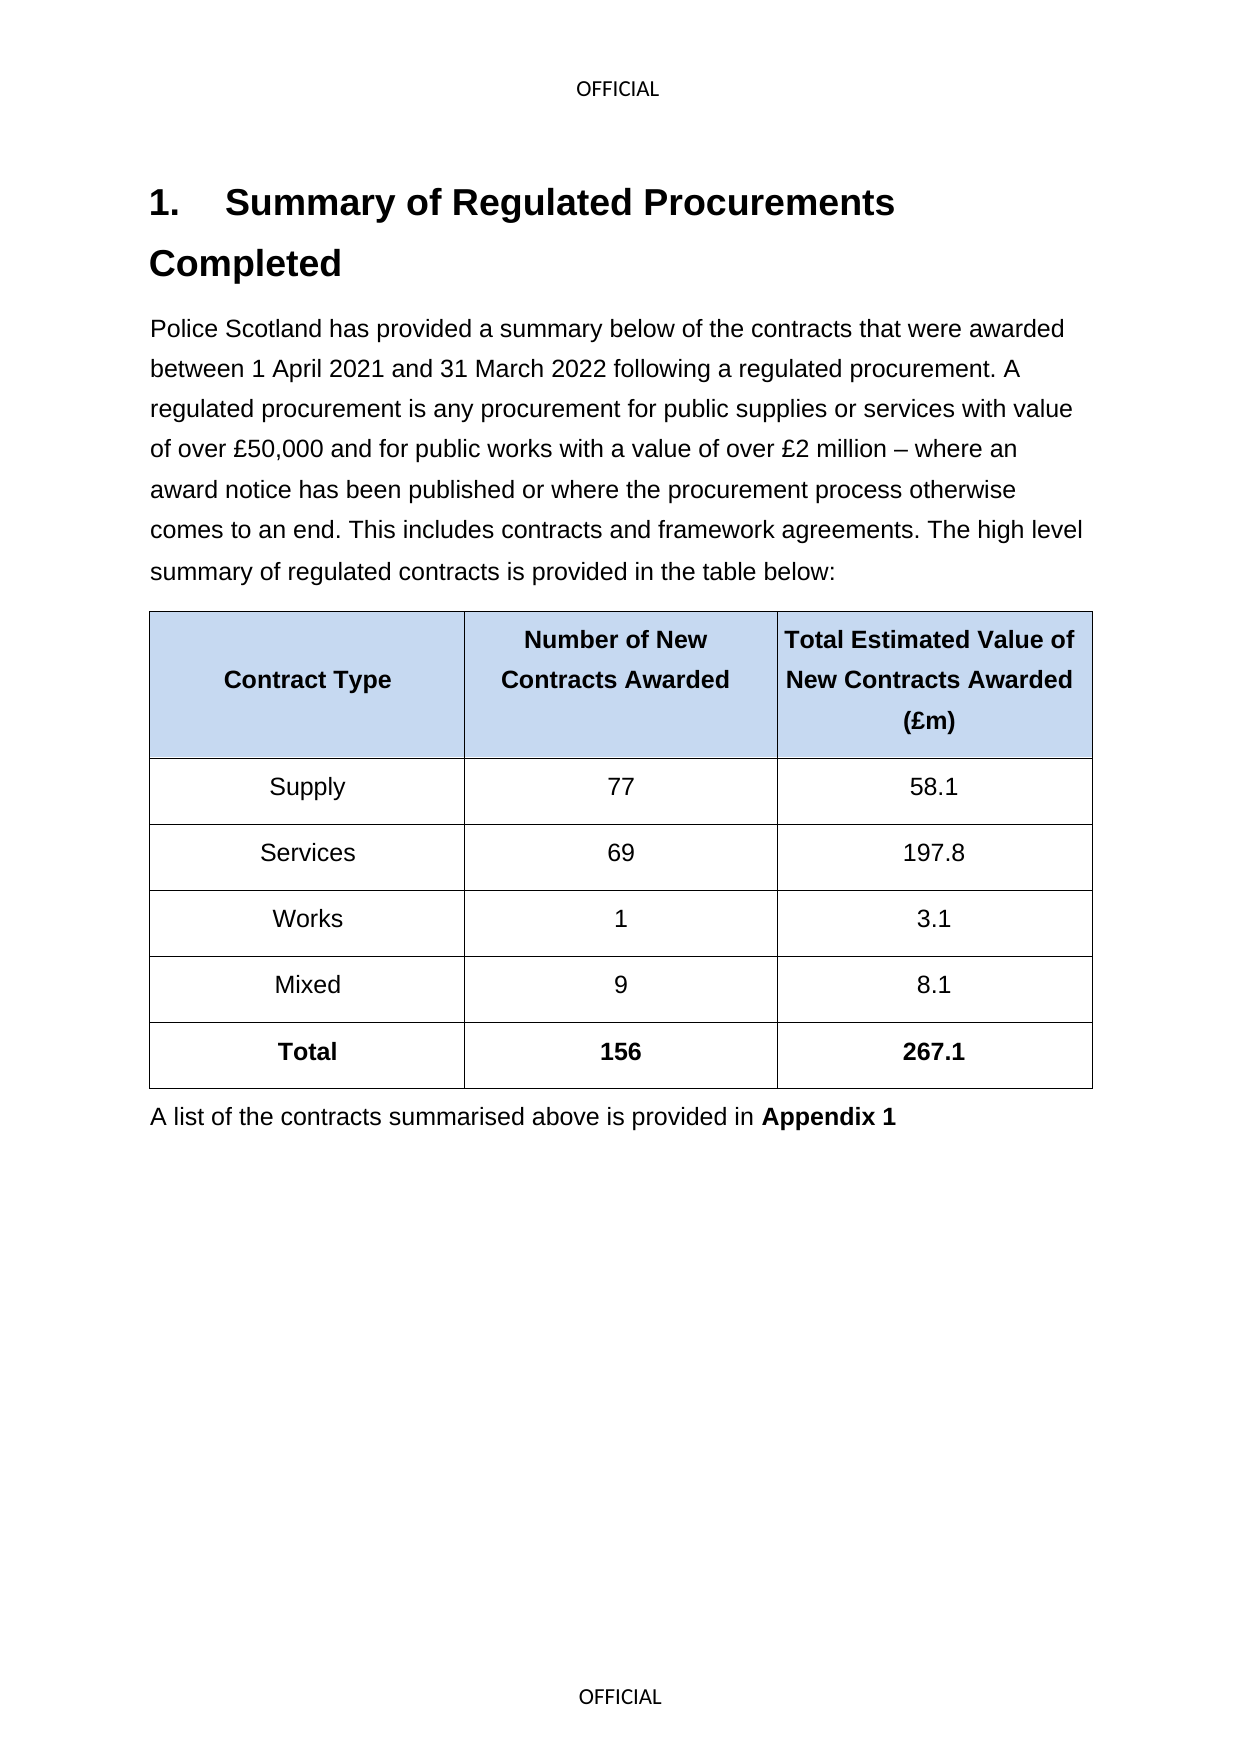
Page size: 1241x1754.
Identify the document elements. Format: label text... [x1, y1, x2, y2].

table_header Number of New Contracts Awarded [465, 612, 777, 757]
table_header Total Estimated Value of New Contracts Awarded (£m) [778, 612, 1092, 757]
text A list of the contracts summarised above is provided in Appendix 1 [150, 1102, 1085, 1131]
table_cell 9 [465, 957, 777, 1022]
table_cell 3.1 [778, 891, 1092, 956]
table_cell 77 [465, 759, 777, 824]
text Police Scotland has provided a summary below of the contracts that were awarded between 1 April 2021 and 31 March 2022 following a regulated procurement. A regulated procurement is any procurement for public supplies or services with value of over £50,000 and for public works with a value of over £2 million – where an award notice has been published or where the procurement process otherwise comes to an end. This includes contracts and framework agreements. The high level summary of regulated contracts is provided in the table below: [150, 314, 1085, 586]
table_cell 69 [465, 825, 777, 890]
table_cell Total [150, 1023, 464, 1088]
table_cell 1 [465, 891, 777, 956]
table_cell Works [150, 891, 464, 956]
table_cell Mixed [150, 957, 464, 1022]
table_cell 197.8 [778, 825, 1092, 890]
subtitle 1. Summary of Regulated Procurements Completed [148, 181, 1014, 284]
table_cell 156 [465, 1023, 777, 1088]
table_cell 267.1 [778, 1023, 1092, 1088]
table_cell 8.1 [778, 957, 1092, 1022]
table_cell Supply [150, 759, 464, 824]
table_header Contract Type [150, 612, 464, 757]
table_cell Services [150, 825, 464, 890]
table_cell 58.1 [778, 759, 1092, 824]
